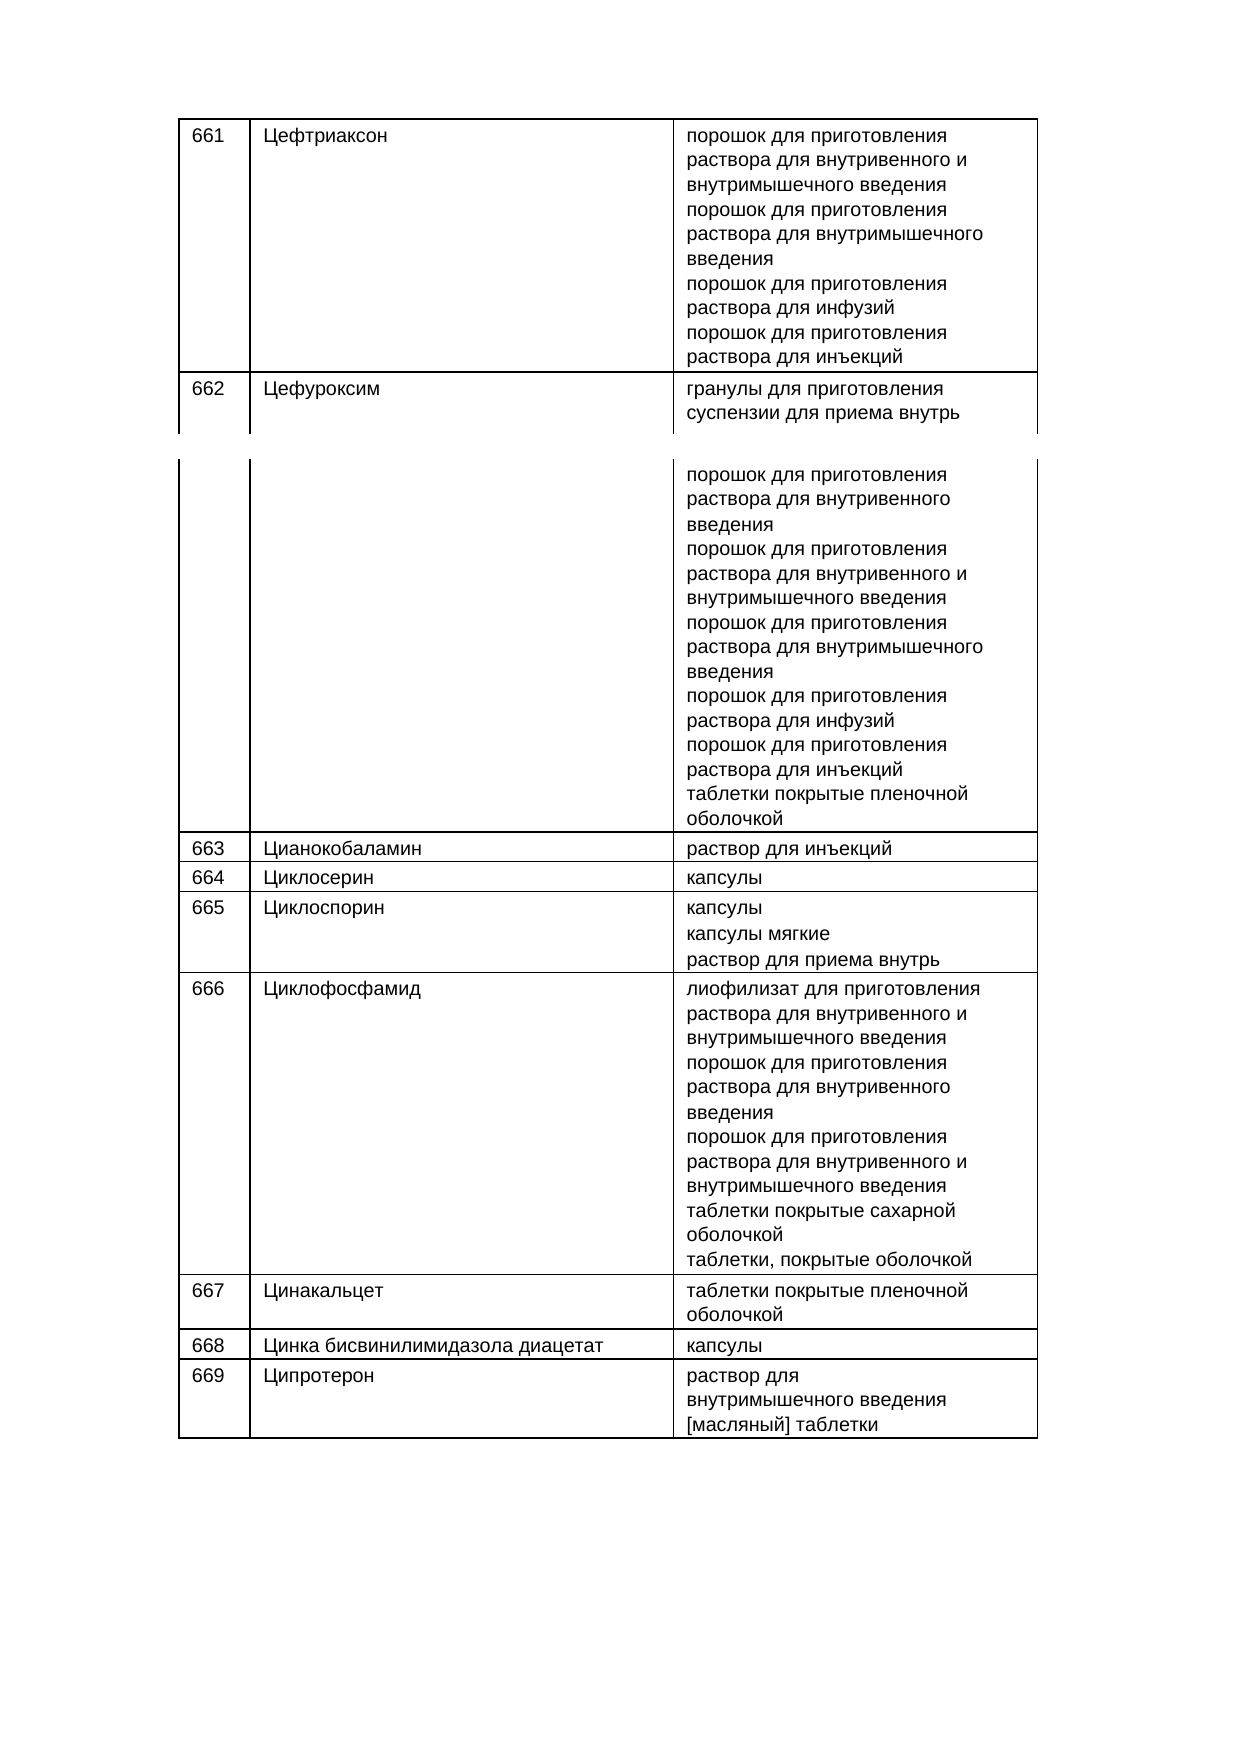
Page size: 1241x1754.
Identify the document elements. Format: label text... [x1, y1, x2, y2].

table_cell капсулы [674, 1330, 1037, 1358]
table_cell 667 [180, 1275, 249, 1328]
table_cell раствор для инъекций [674, 833, 1037, 861]
table_cell порошок для приготовления раствора для внутривенного и внутримышечного введения порошок для приготовления раствора для внутримышечного введения порошок для приготовления раствора для инфузий порошок для приготовления раствора для инъекций [674, 120, 1037, 371]
table_cell гранулы для приготовления суспензии для приема внутрь [674, 373, 1037, 434]
table_cell 665 [180, 892, 249, 972]
table_cell Цианокобаламин [251, 833, 673, 861]
table_cell Циклофосфамид [251, 973, 673, 1273]
table_cell 661 [180, 120, 249, 371]
table_cell Циклоспорин [251, 892, 673, 972]
table_header [251, 459, 673, 831]
table_cell Цефтриаксон [251, 120, 673, 371]
table_header [180, 459, 249, 831]
table_cell капсулы капсулы мягкие раствор для приема внутрь [674, 892, 1037, 972]
table_cell лиофилизат для приготовления раствора для внутривенного и внутримышечного введения порошок для приготовления раствора для внутривенного введения порошок для приготовления раствора для внутривенного и внутримышечного введения таблетки покрытые сахарной оболочкой таблетки, покрытые оболочкой [674, 973, 1037, 1273]
table_cell 663 [180, 833, 249, 861]
table_cell Цинка бисвинилимидазола диацетат [251, 1330, 673, 1358]
table_cell 664 [180, 862, 249, 891]
table_cell 668 [180, 1330, 249, 1358]
table_cell Ципротерон [251, 1360, 673, 1437]
table_cell 662 [180, 373, 249, 434]
table_cell капсулы [674, 862, 1037, 891]
table_cell Циклосерин [251, 862, 673, 891]
table_cell таблетки покрытые пленочной оболочкой [674, 1275, 1037, 1328]
table_cell 669 [180, 1360, 249, 1437]
table_cell раствор для внутримышечного введения [масляный] таблетки [674, 1360, 1037, 1437]
table_header порошок для приготовления раствора для внутривенного введения порошок для приготовления раствора для внутривенного и внутримышечного введения порошок для приготовления раствора для внутримышечного введения порошок для приготовления раствора для инфузий порошок для приготовления раствора для инъекций таблетки покрытые пленочной оболочкой [674, 459, 1037, 831]
table_cell 666 [180, 973, 249, 1273]
table_cell Цинакальцет [251, 1275, 673, 1328]
table_cell Цефуроксим [251, 373, 673, 434]
